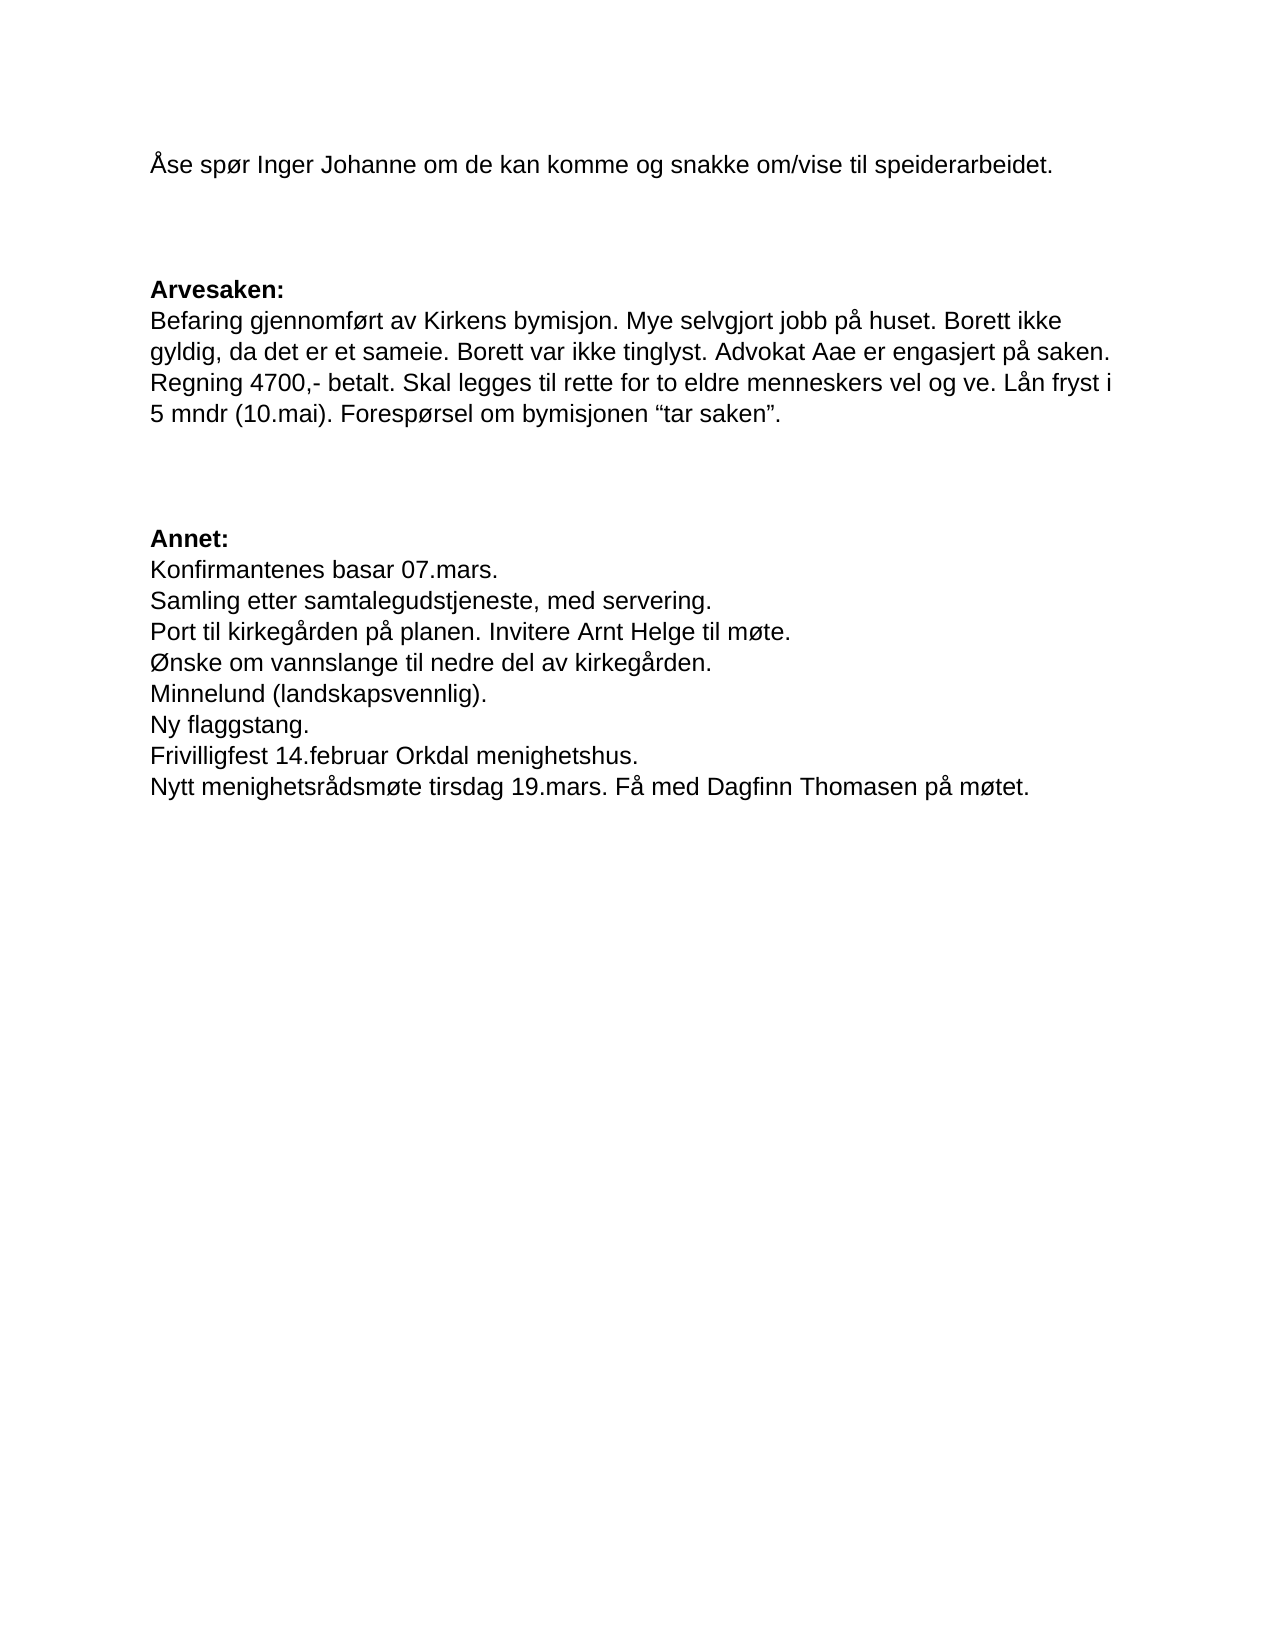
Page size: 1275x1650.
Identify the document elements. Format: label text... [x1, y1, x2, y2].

text Nytt menighetsrådsmøte tirsdag 19.mars. Få med Dagfinn Thomasen på møtet. [150, 772, 1125, 801]
text Ny flaggstang. [150, 710, 1125, 739]
text Port til kirkegården på planen. Invitere Arnt Helge til møte. [150, 617, 1125, 646]
text Befaring gjennomført av Kirkens bymisjon. Mye selvgjort jobb på huset. Borett ikke gyldig, da det er et sameie. Borett var ikke tinglyst. Advokat Aae er engasjert på saken. Regning 4700,- betalt. Skal legges til rette for to eldre menneskers vel og ve. Lån fryst i 5 mndr (10.mai). Forespørsel om bymisjonen “tar saken”. [150, 306, 1125, 428]
text Minnelund (landskapsvennlig). [150, 679, 1125, 708]
text Annet: [150, 524, 1125, 552]
text Arvesaken: [150, 275, 1125, 303]
text Samling etter samtalegudstjeneste, med servering. [150, 586, 1125, 614]
text Ønske om vannslange til nedre del av kirkegården. [150, 648, 1125, 677]
text Åse spør Inger Johanne om de kan komme og snakke om/vise til speiderarbeidet. [150, 150, 1125, 179]
text Konfirmantenes basar 07.mars. [150, 555, 1125, 583]
text Frivilligfest 14.februar Orkdal menighetshus. [150, 741, 1125, 770]
